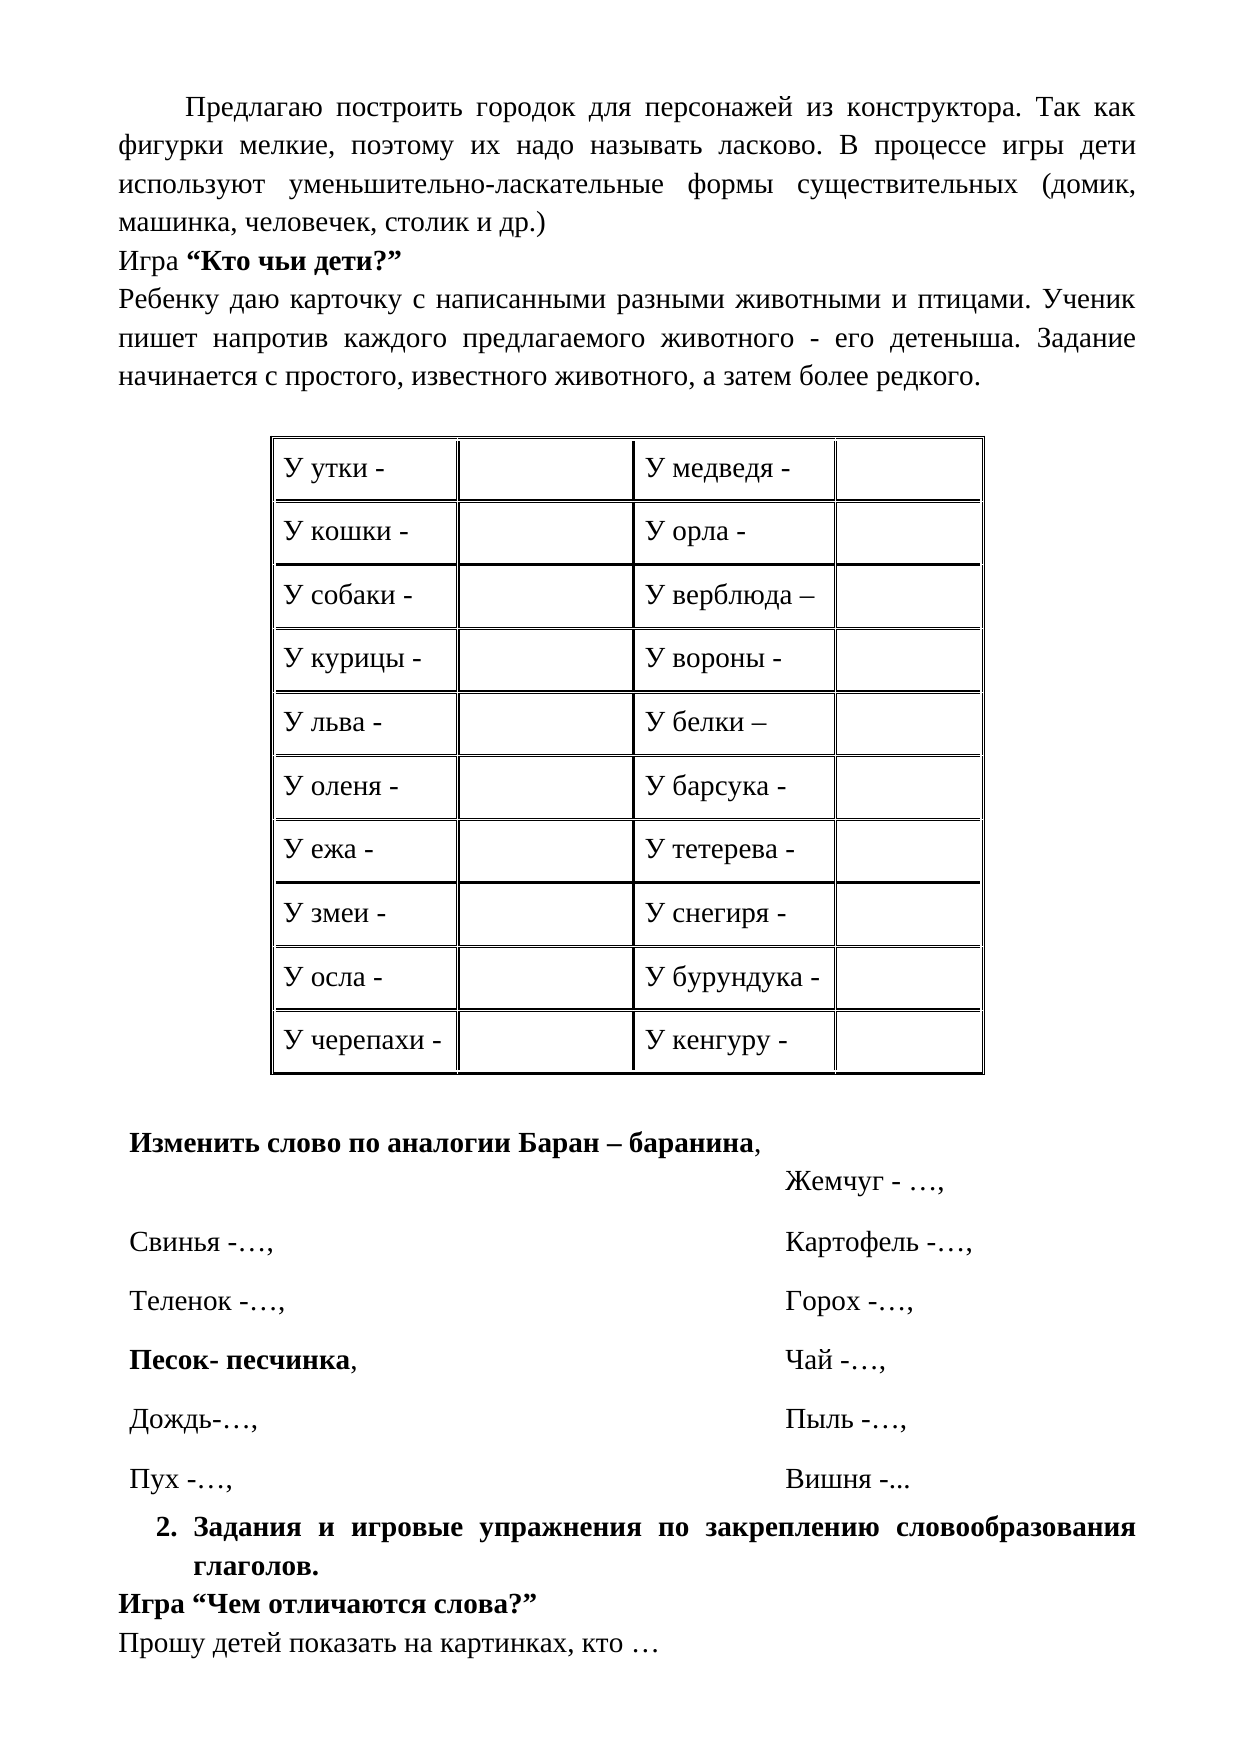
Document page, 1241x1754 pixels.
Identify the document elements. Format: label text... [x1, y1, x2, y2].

table_cell Пыль -…, [774, 1391, 986, 1450]
table_cell [837, 499, 982, 563]
table_cell У курицы - [274, 626, 456, 690]
table_cell У белки – [635, 694, 834, 754]
table_cell У осла - [272, 945, 458, 1008]
table_cell У тетерева - [635, 821, 834, 881]
table_cell У черепахи - [274, 1008, 458, 1072]
table_cell У оленя - [272, 754, 458, 817]
table_cell Пух -…, [118, 1450, 774, 1509]
text Предлагаю построить городок для персонажей из конструктора. Так как фигурки мелкие, поэтому их надо называть ласково. В процессе игры дети используют уменьшительно-ласкательные формы существительных (домик, машинка, человечек, столик и др.) [118, 89, 1137, 238]
table_header У медведя - [633, 439, 836, 499]
table_cell Свинья -…, [118, 1213, 774, 1272]
table_cell [837, 563, 983, 626]
table_cell У кошки - [274, 499, 456, 563]
table_cell Картофель -…, [774, 1213, 986, 1272]
table_cell [460, 694, 632, 754]
text Ребенку даю карточку с написанными разными животными и птицами. Ученик пишет напротив каждого предлагаемого животного - его детеныша. Задание начинается с простого, известного животного, а затем более редкого. [118, 281, 1137, 392]
table_cell [837, 818, 982, 881]
table_cell [836, 1008, 982, 1072]
table_cell У вороны - [635, 630, 834, 690]
table_cell У орла - [635, 503, 834, 563]
table_cell [460, 630, 632, 690]
text Прошу детей показать на картинках, кто … [118, 1625, 1137, 1658]
table_cell [458, 1012, 633, 1072]
table_cell Горох -…, [774, 1272, 986, 1331]
table_cell Дождь-…, [118, 1391, 774, 1450]
table_cell Теленок -…, [118, 1272, 774, 1331]
table_cell У собаки - [272, 563, 456, 626]
table_cell У кенгуру - [633, 1012, 836, 1072]
table_cell У барсука - [635, 757, 834, 817]
text Игра “Кто чьи дети?” [118, 243, 1137, 276]
list Задания и игровые упражнения по закреплению словообразования глаголов. [156, 1509, 1137, 1581]
table_cell [460, 884, 632, 945]
table_cell Вишня -... [774, 1450, 986, 1509]
table_cell [460, 503, 632, 563]
table_cell [460, 821, 632, 881]
table_cell У ежа - [274, 818, 456, 881]
text Игра “Чем отличаются слова?” [118, 1586, 1137, 1620]
table_cell [836, 754, 983, 817]
table_cell [460, 948, 632, 1008]
table_cell У льва - [274, 690, 456, 754]
table_cell У верблюда – [635, 566, 834, 626]
table_cell У бурундука - [635, 948, 834, 1008]
table_cell Чай -…, [774, 1331, 986, 1391]
table_header [836, 439, 982, 499]
table_cell У змеи - [274, 881, 456, 945]
table_cell [460, 566, 632, 626]
table_header Жемчуг - …, [774, 1114, 986, 1213]
table_cell [837, 881, 982, 945]
table_cell У снегиря - [635, 884, 834, 945]
table_header Изменить слово по аналогии Баран – баранина, [118, 1114, 774, 1213]
table_header У утки - [272, 437, 458, 499]
table_header [458, 439, 633, 499]
table_cell [460, 757, 632, 817]
table_cell [837, 690, 982, 754]
table_cell [836, 945, 983, 1008]
table_cell Песок- песчинка, [118, 1331, 774, 1391]
table_cell [837, 626, 982, 690]
